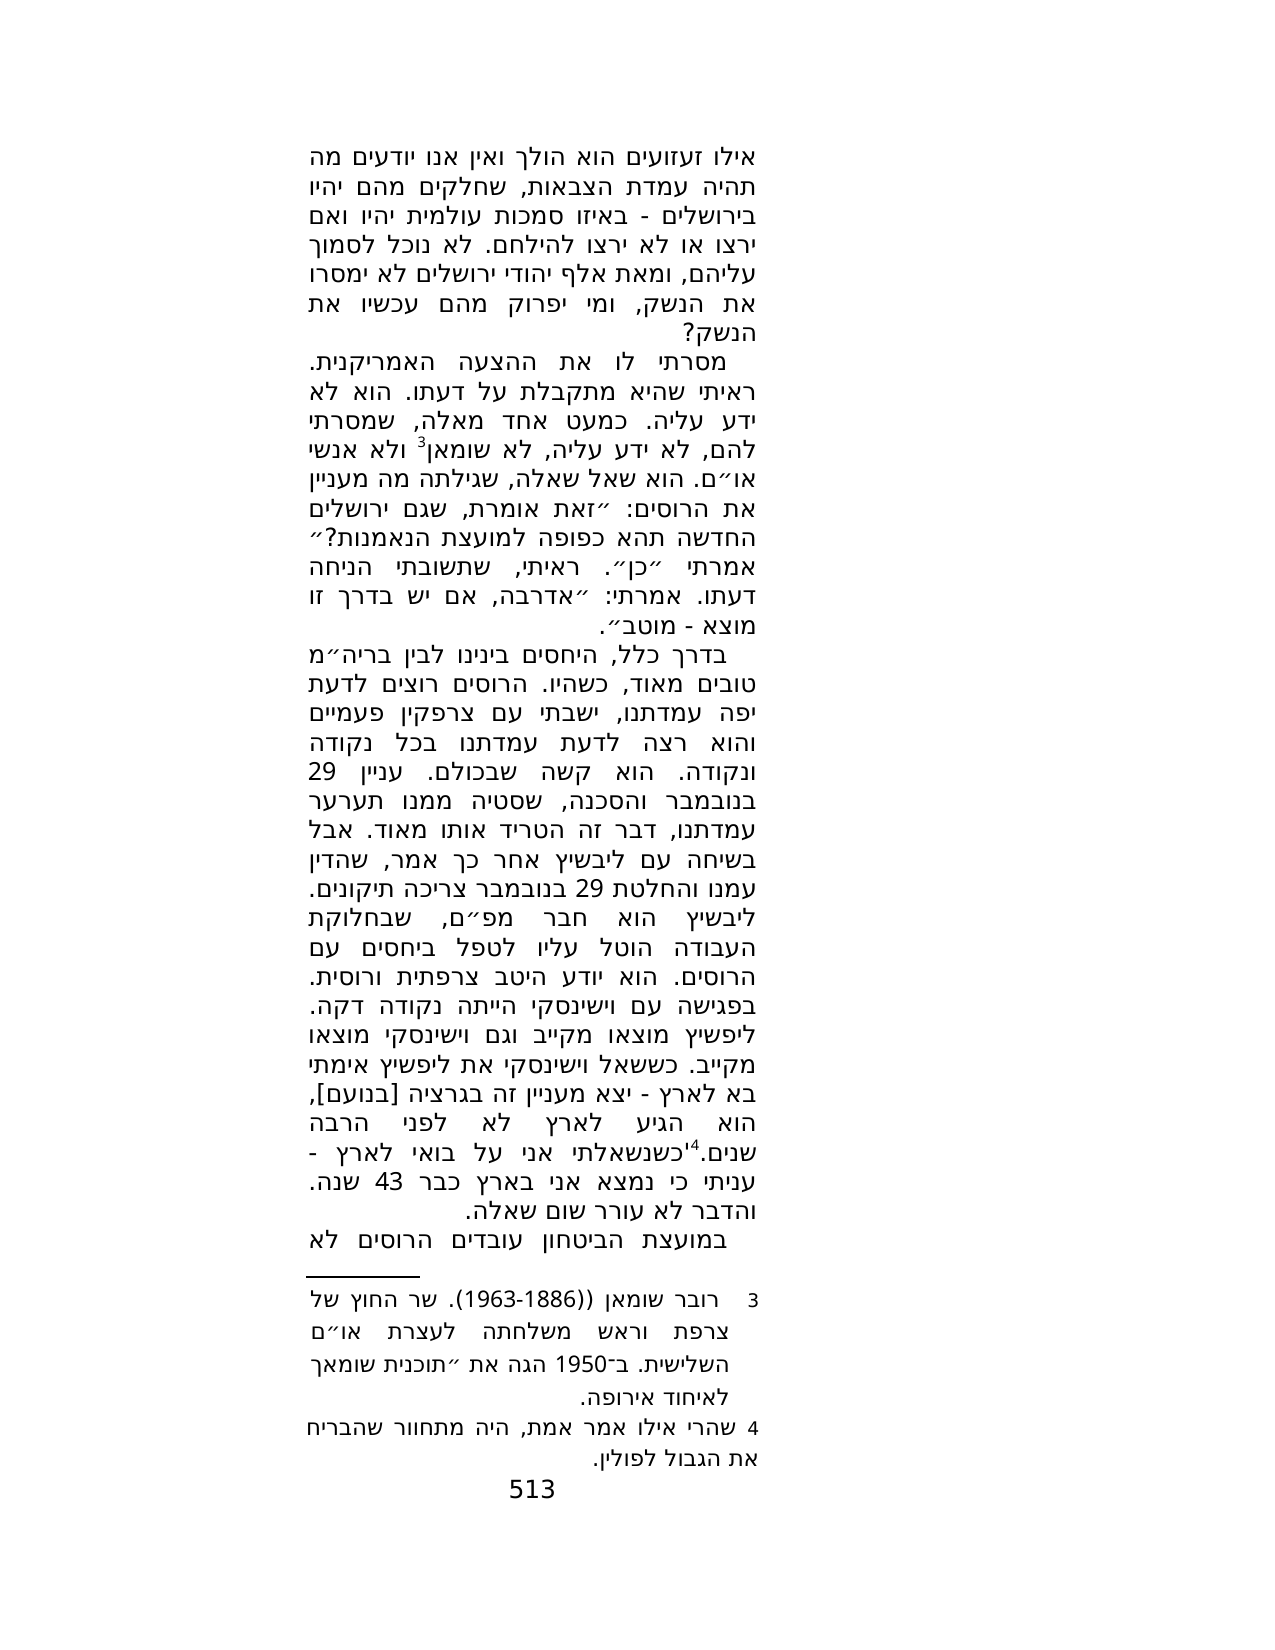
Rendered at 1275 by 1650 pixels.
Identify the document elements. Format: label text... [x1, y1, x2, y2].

text בדרך כלל, היחסים בינינו לבין בריה״מ טובים מאוד, כשהיו. הרוסים רוצים לדעת יפה עמדתנו, ישבתי עם צרפקין פעמיים והוא רצה לדעת עמדתנו בכל נקודה ונקודה. הוא קשה שבכולם. עניין 29 בנובמבר והסכנה, שסטיה ממנו תערער עמדתנו, דבר זה הטריד אותו מאוד. אבל בשיחה עם ליבשיץ אחר כך אמר, שהדין עמנו והחלטת 29 בנובמבר צריכה תיקונים. ליבשיץ הוא חבר מפ״ם, שבחלוקת העבודה הוטל עליו לטפל ביחסים עם הרוסים. הוא יודע היטב צרפתית ורוסית. בפגישה עם וישינסקי הייתה נקודה דקה. ליפשיץ מוצאו מקייב וגם וישינסקי מוצאו מקייב. כששאל וישינסקי את ליפשיץ אימתי בא לארץ - יצא מעניין זה בגרציה [בנועם], הוא הגיע לארץ לא לפני הרבה שנים.'כשנשאלתי אני על בואי לארץ - עניתי כי נמצא אני בארץ כבר 43 שנה. והדבר לא עורר שום שאלה. [308, 640, 757, 1225]
text אילו זעזועים הוא הולך ואין אנו יודעים מה תהיה עמדת הצבאות, שחלקים מהם יהיו בירושלים - באיזו סמכות עולמית יהיו ואם ירצו או לא ירצו להילחם. לא נוכל לסמוך עליהם, ומאת אלף יהודי ירושלים לא ימסרו את הנשק, ומי יפרוק מהם עכשיו את הנשק? [308, 142, 757, 347]
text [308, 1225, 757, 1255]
text מסרתי לו את ההצעה האמריקנית. ראיתי שהיא מתקבלת על דעתו. הוא לא ידע עליה. כמעט אחד מאלה, שמסרתי להם, לא ידע עליה, לא שומאן ולא אנשי או״ם. הוא שאל שאלה, שגילתה מה מעניין את הרוסים: ״זאת אומרת, שגם ירושלים החדשה תהא כפופה למועצת הנאמנות?״ אמרתי ״כן״. ראיתי, שתשובתי הניחה דעתו. אמרתי: ״אדרבה, אם יש בדרך זו מוצא - מוטב״. [308, 347, 757, 640]
